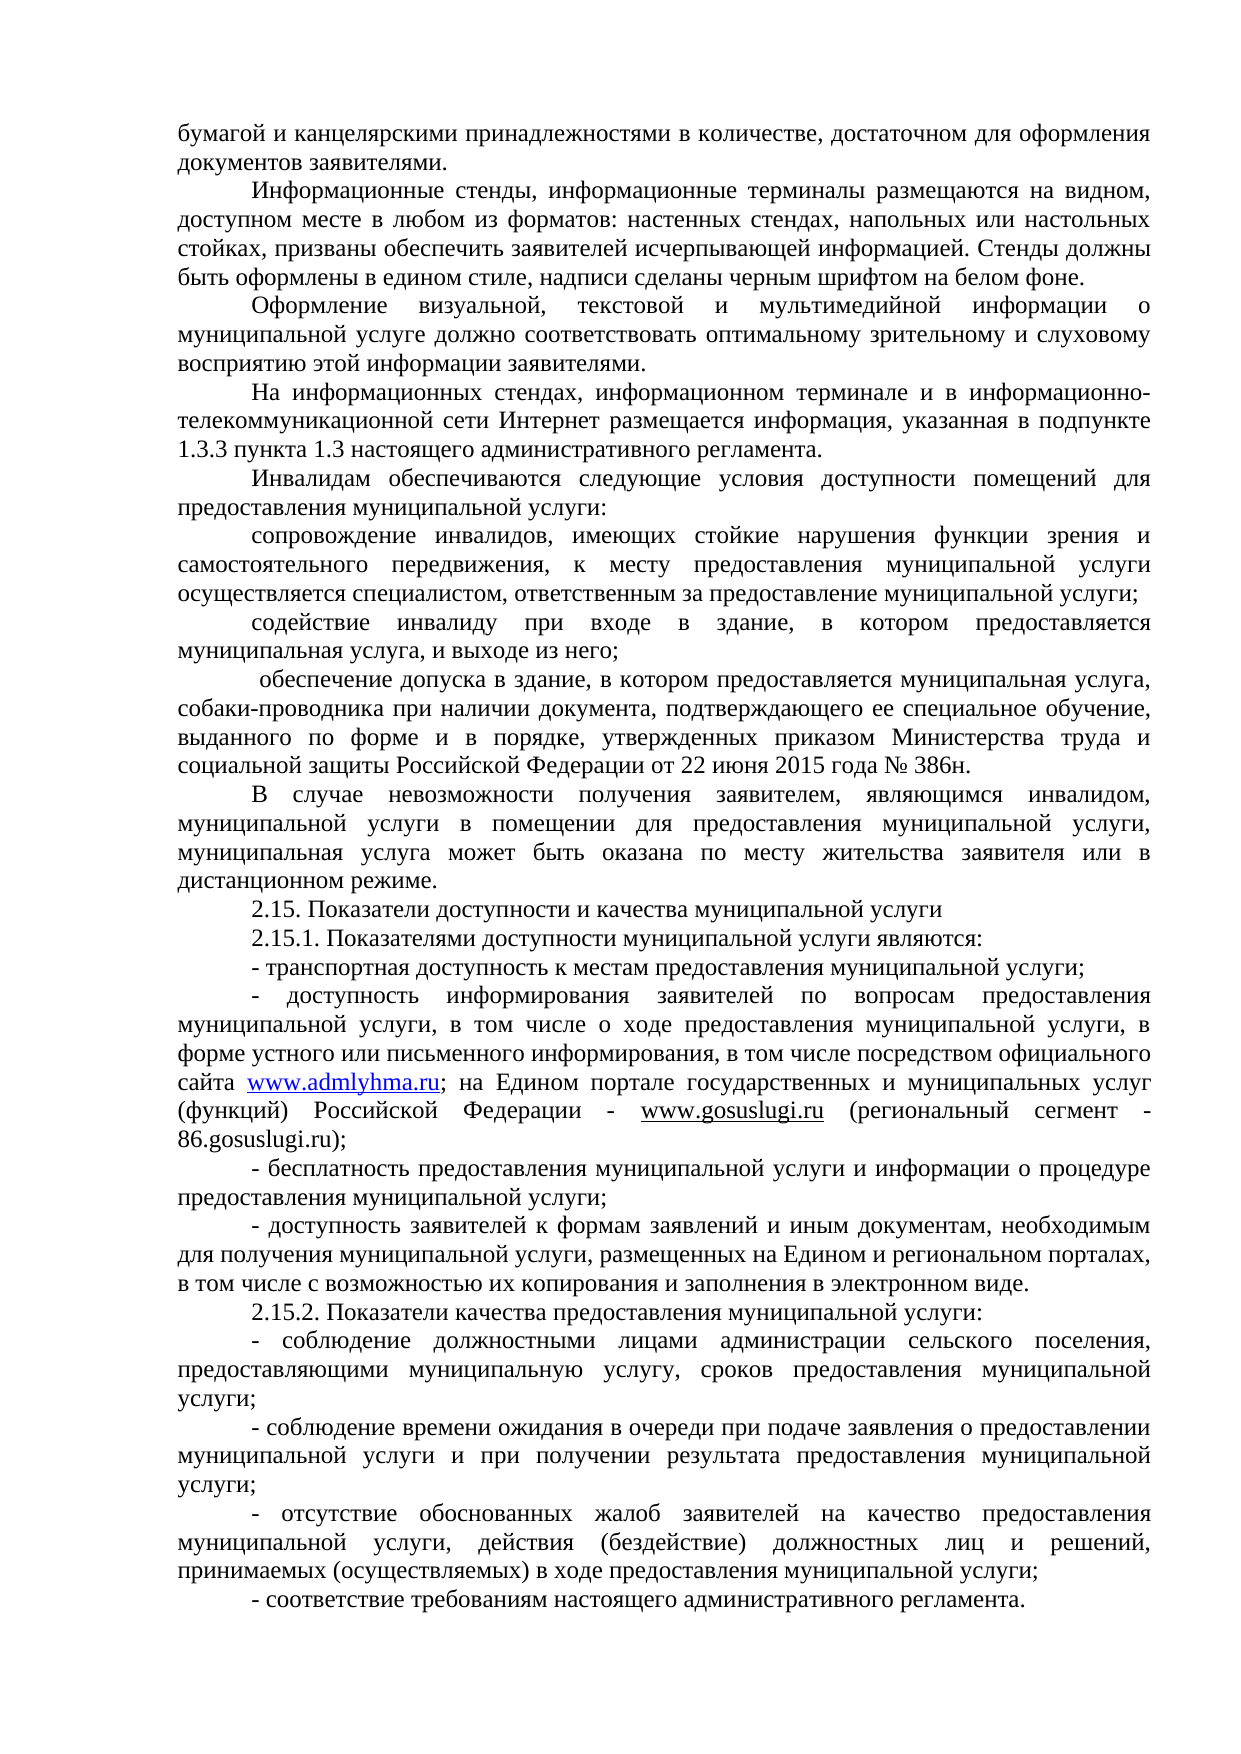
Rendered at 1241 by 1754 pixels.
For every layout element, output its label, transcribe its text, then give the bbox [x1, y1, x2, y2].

text 2.15.1. Показателями доступности муниципальной услуги являются: [177, 923, 1152, 952]
text - соблюдение должностными лицами администрации сельского поселения, предоставляющими муниципальную услугу, сроков предоставления муниципальной услуги; [177, 1326, 1152, 1412]
text - соблюдение времени ожидания в очереди при подаче заявления о предоставлении муниципальной услуги и при получении результата предоставления муниципальной услуги; [177, 1412, 1152, 1498]
text - доступность информирования заявителей по вопросам предоставления муниципальной услуги, в том числе о ходе предоставления муниципальной услуги, в форме устного или письменного информирования, в том числе посредством официального [177, 981, 1152, 1067]
text - отсутствие обоснованных жалоб заявителей на качество предоставления муниципальной услуги, действия (бездействие) должностных лиц и решений, принимаемых (осуществляемых) в ходе предоставления муниципальной услуги; [177, 1498, 1152, 1584]
text - транспортная доступность к местам предоставления муниципальной услуги; [177, 952, 1152, 981]
text 2.15. Показатели доступности и качества муниципальной услуги [177, 894, 1152, 923]
text - бесплатность предоставления муниципальной услуги и информации о процедуре предоставления муниципальной услуги; [177, 1153, 1152, 1211]
text - соответствие требованиям настоящего административного регламента. [177, 1584, 1152, 1613]
text - доступность заявителей к формам заявлений и иным документам, необходимым для получения муниципальной услуги, размещенных на Едином и региональном порталах, в том числе с возможностью их копирования и заполнения в электронном виде. [177, 1211, 1152, 1297]
text В случае невозможности получения заявителем, являющимся инвалидом, муниципальной услуги в помещении для предоставления муниципальной услуги, муниципальная услуга может быть оказана по месту жительства заявителя или в дистанционном режиме. [177, 779, 1152, 894]
text Оформление визуальной, текстовой и мультимедийной информации о муниципальной услуге должно соответствовать оптимальному зрительному и слуховому восприятию этой информации заявителями. [177, 291, 1152, 377]
text обеспечение допуска в здание, в котором предоставляется муниципальная услуга, собаки-проводника при наличии документа, подтверждающего ее специальное обучение, выданного по форме и в порядке, утвержденных приказом Министерства труда и социальной защиты Российской Федерации от 22 июня 2015 года № 386н. [177, 664, 1152, 779]
text На информационных стендах, информационном терминале и в информационно-телекоммуникационной сети Интернет размещается информация, указанная в подпункте 1.3.3 пункта 1.3 настоящего административного регламента. [177, 377, 1152, 463]
text сопровождение инвалидов, имеющих стойкие нарушения функции зрения и самостоятельного передвижения, к месту предоставления муниципальной услуги осуществляется специалистом, ответственным за предоставление муниципальной услуги; [177, 521, 1152, 607]
text 2.15.2. Показатели качества предоставления муниципальной услуги: [177, 1297, 1152, 1326]
text Инвалидам обеспечиваются следующие условия доступности помещений для предоставления муниципальной услуги: [177, 463, 1152, 521]
text Информационные стенды, информационные терминалы размещаются на видном, доступном месте в любом из форматов: настенных стендах, напольных или настольных стойках, призваны обеспечить заявителей исчерпывающей информацией. Стенды должны быть оформлены в едином стиле, надписи сделаны черным шрифтом на белом фоне. [177, 176, 1152, 291]
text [177, 118, 1152, 176]
text сайта www.admlyhma.ru; на Едином портале государственных и муниципальных услуг (функций) Российской Федерации - www.gosuslugi.ru (региональный сегмент - 86.gosuslugi.ru); [177, 1067, 1152, 1153]
text содействие инвалиду при входе в здание, в котором предоставляется муниципальная услуга, и выходе из него; [177, 607, 1152, 664]
